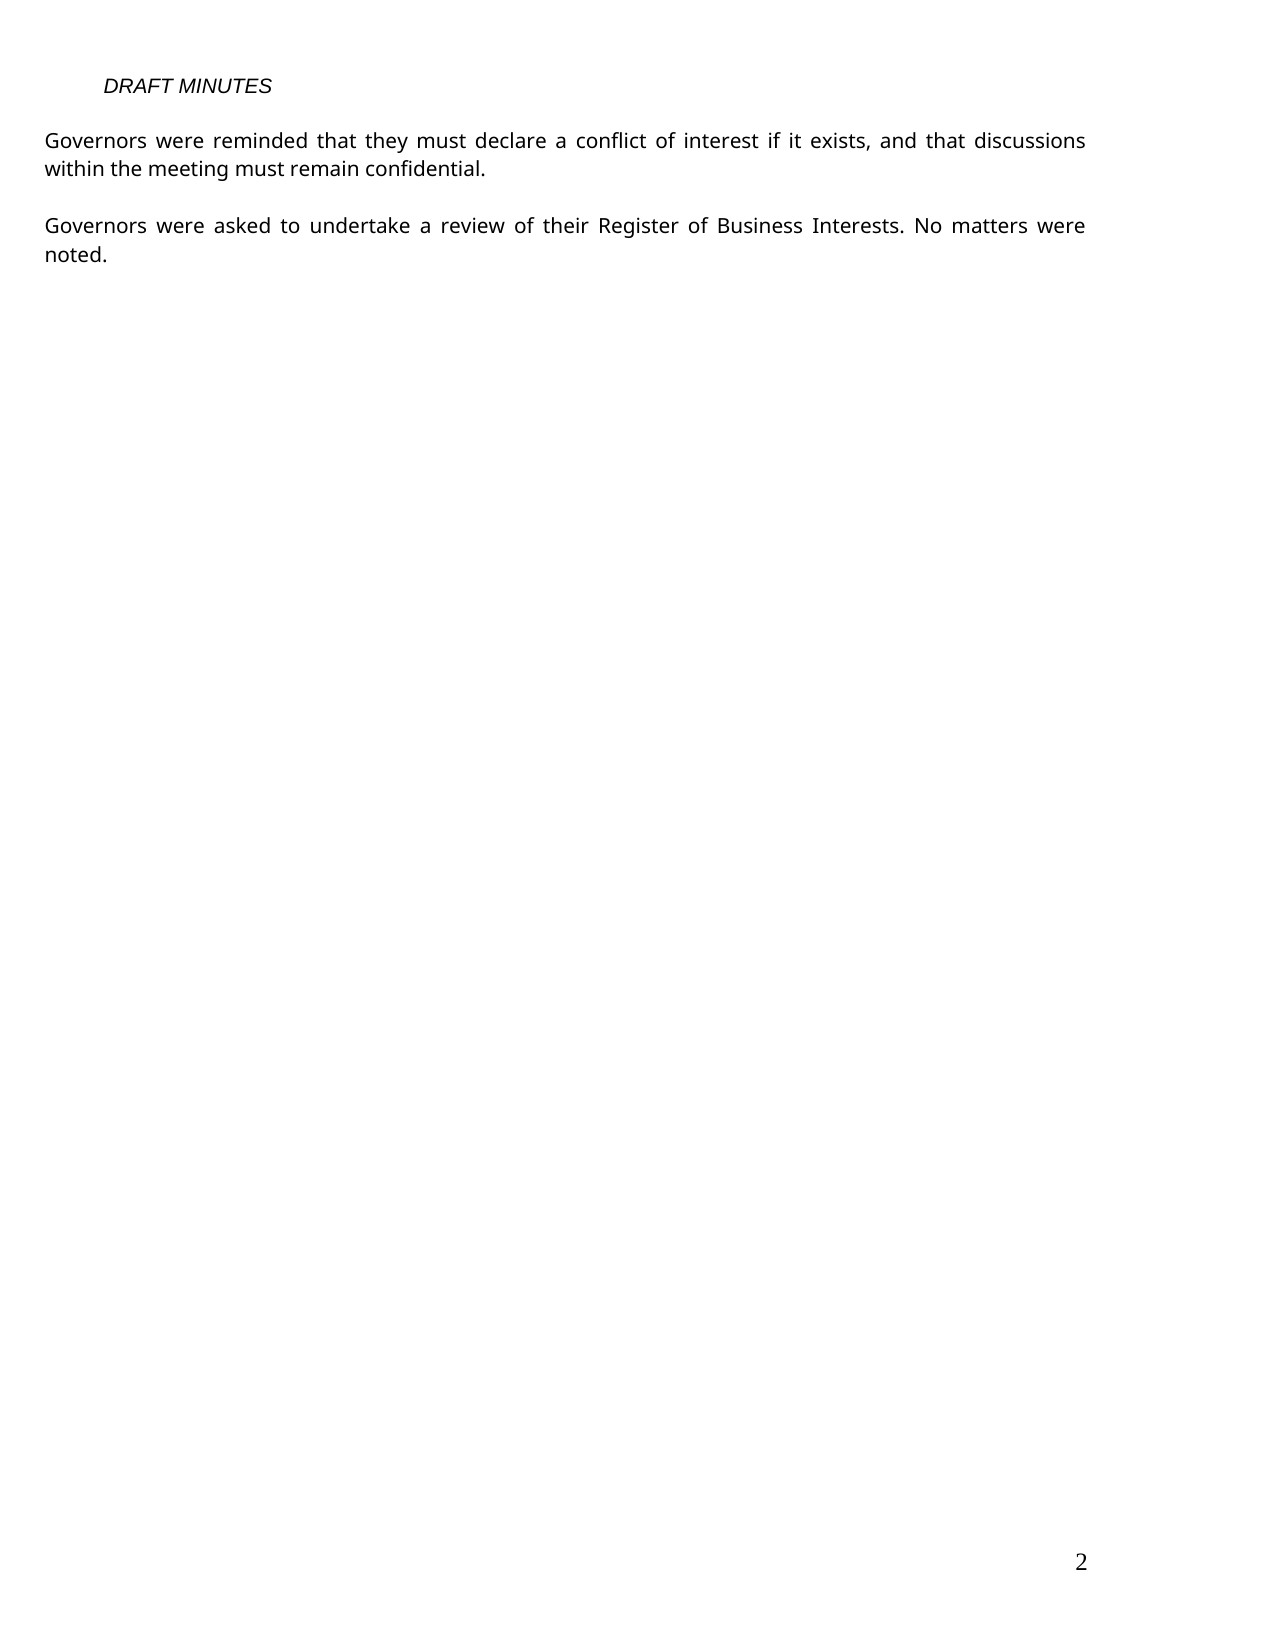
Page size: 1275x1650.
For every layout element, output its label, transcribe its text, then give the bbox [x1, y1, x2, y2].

text Governors were reminded that they must declare a conflict of interest if it exists, and that discussions within the meeting must remain confidential. [44, 126, 1087, 183]
text Governors were asked to undertake a review of their Register of Business Interests. No matters were noted. [44, 211, 1087, 268]
